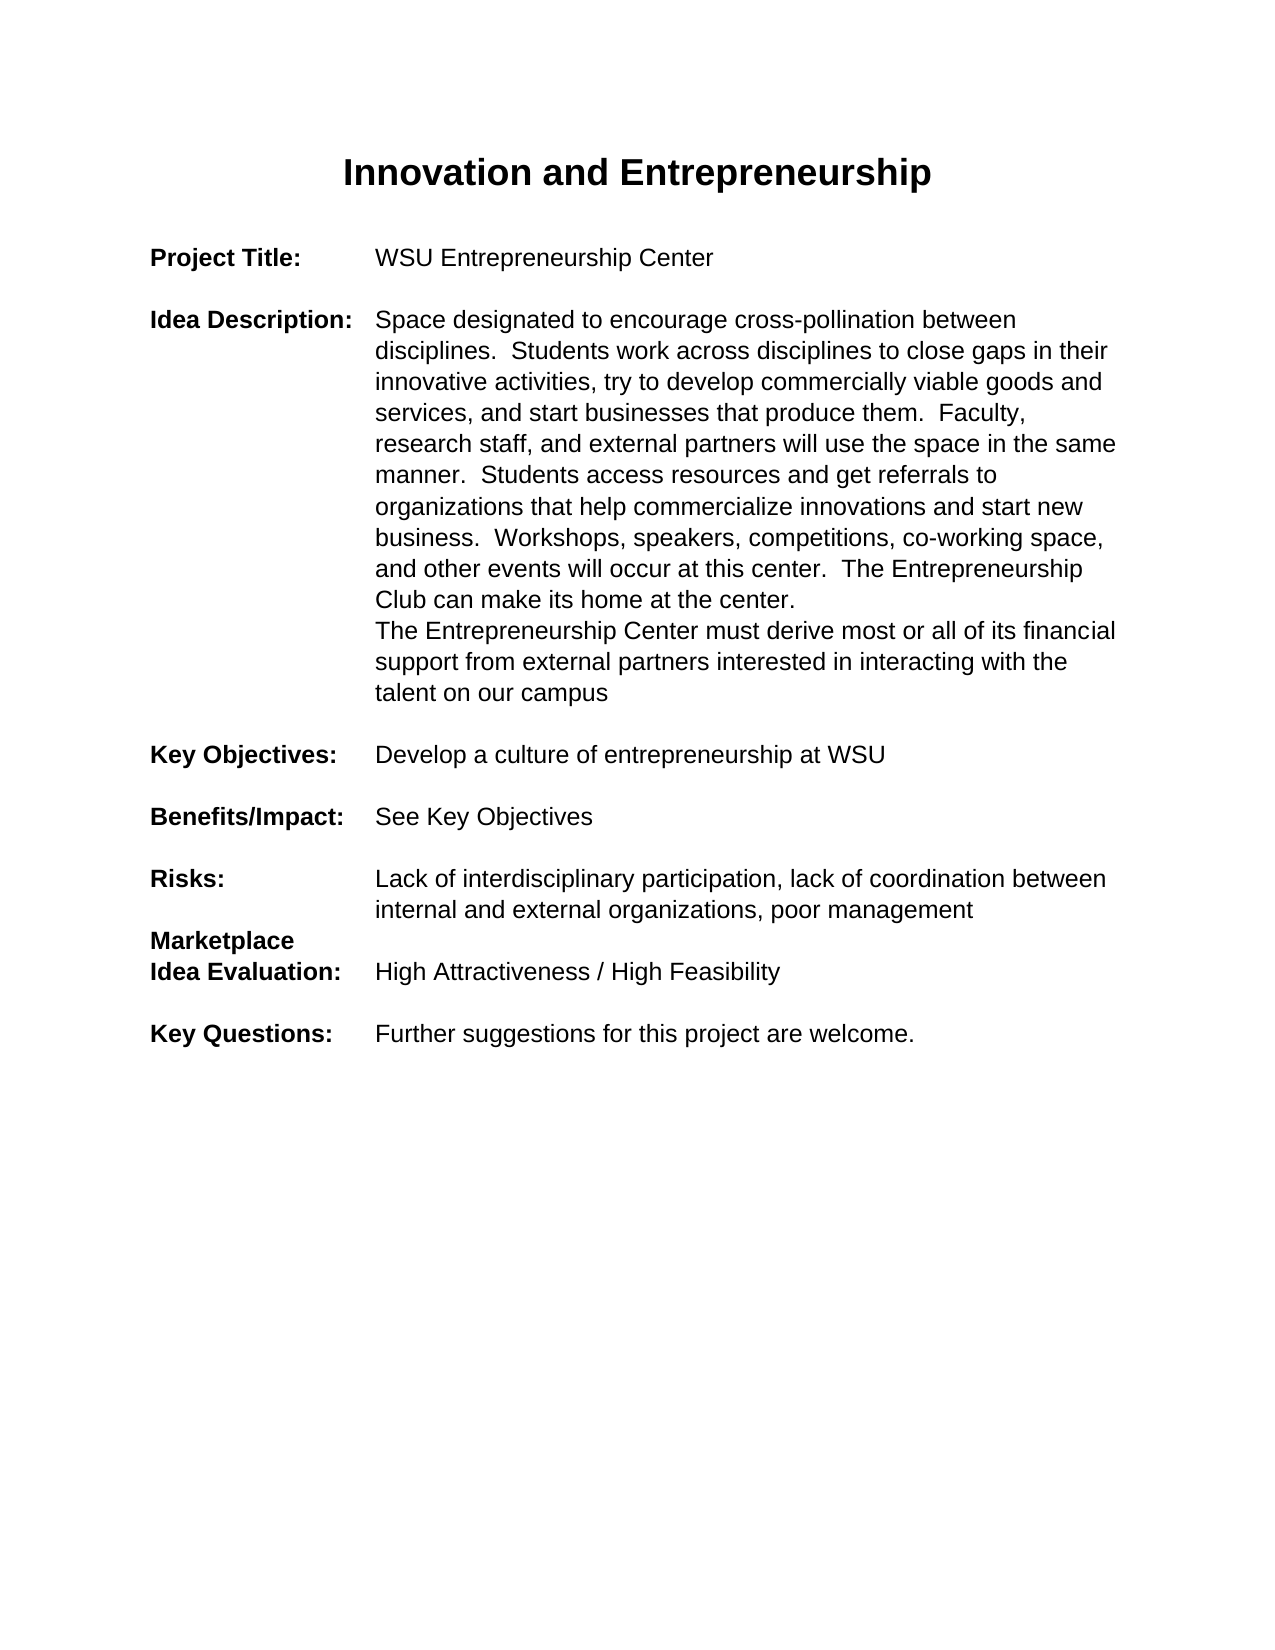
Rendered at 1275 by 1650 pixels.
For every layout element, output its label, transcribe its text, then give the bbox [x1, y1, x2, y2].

text Idea Evaluation: High Attractiveness / High Feasibility [150, 957, 1125, 986]
text Benefits/Impact: See Key Objectives [150, 802, 1125, 831]
text Key Questions: Further suggestions for this project are welcome. [150, 1019, 1125, 1048]
text Idea Description: Space designated to encourage cross-pollination between disciplines. Students work across disciplines to close gaps in their innovative activities, try to develop commercially viable goods and services, and start businesses that produce them. Faculty, research staff, and external partners will use the space in the same manner. Students access resources and get referrals to organizations that help commercialize innovations and start new business. Workshops, speakers, competitions, co-working space, and other events will occur at this center. The Entrepreneurship Club can make its home at the center. [150, 305, 1125, 613]
text Project Title: WSU Entrepreneurship Center [150, 243, 1125, 272]
text Innovation and Entrepreneurship [150, 150, 1125, 193]
text The Entrepreneurship Center must derive most or all of its financial support from external partners interested in interacting with the talent on our campus [150, 616, 1125, 706]
text Marketplace [150, 926, 1125, 955]
text Risks: Lack of interdisciplinary participation, lack of coordination between internal and external organizations, poor management [150, 864, 1125, 924]
text Key Objectives: Develop a culture of entrepreneurship at WSU [150, 740, 1125, 768]
